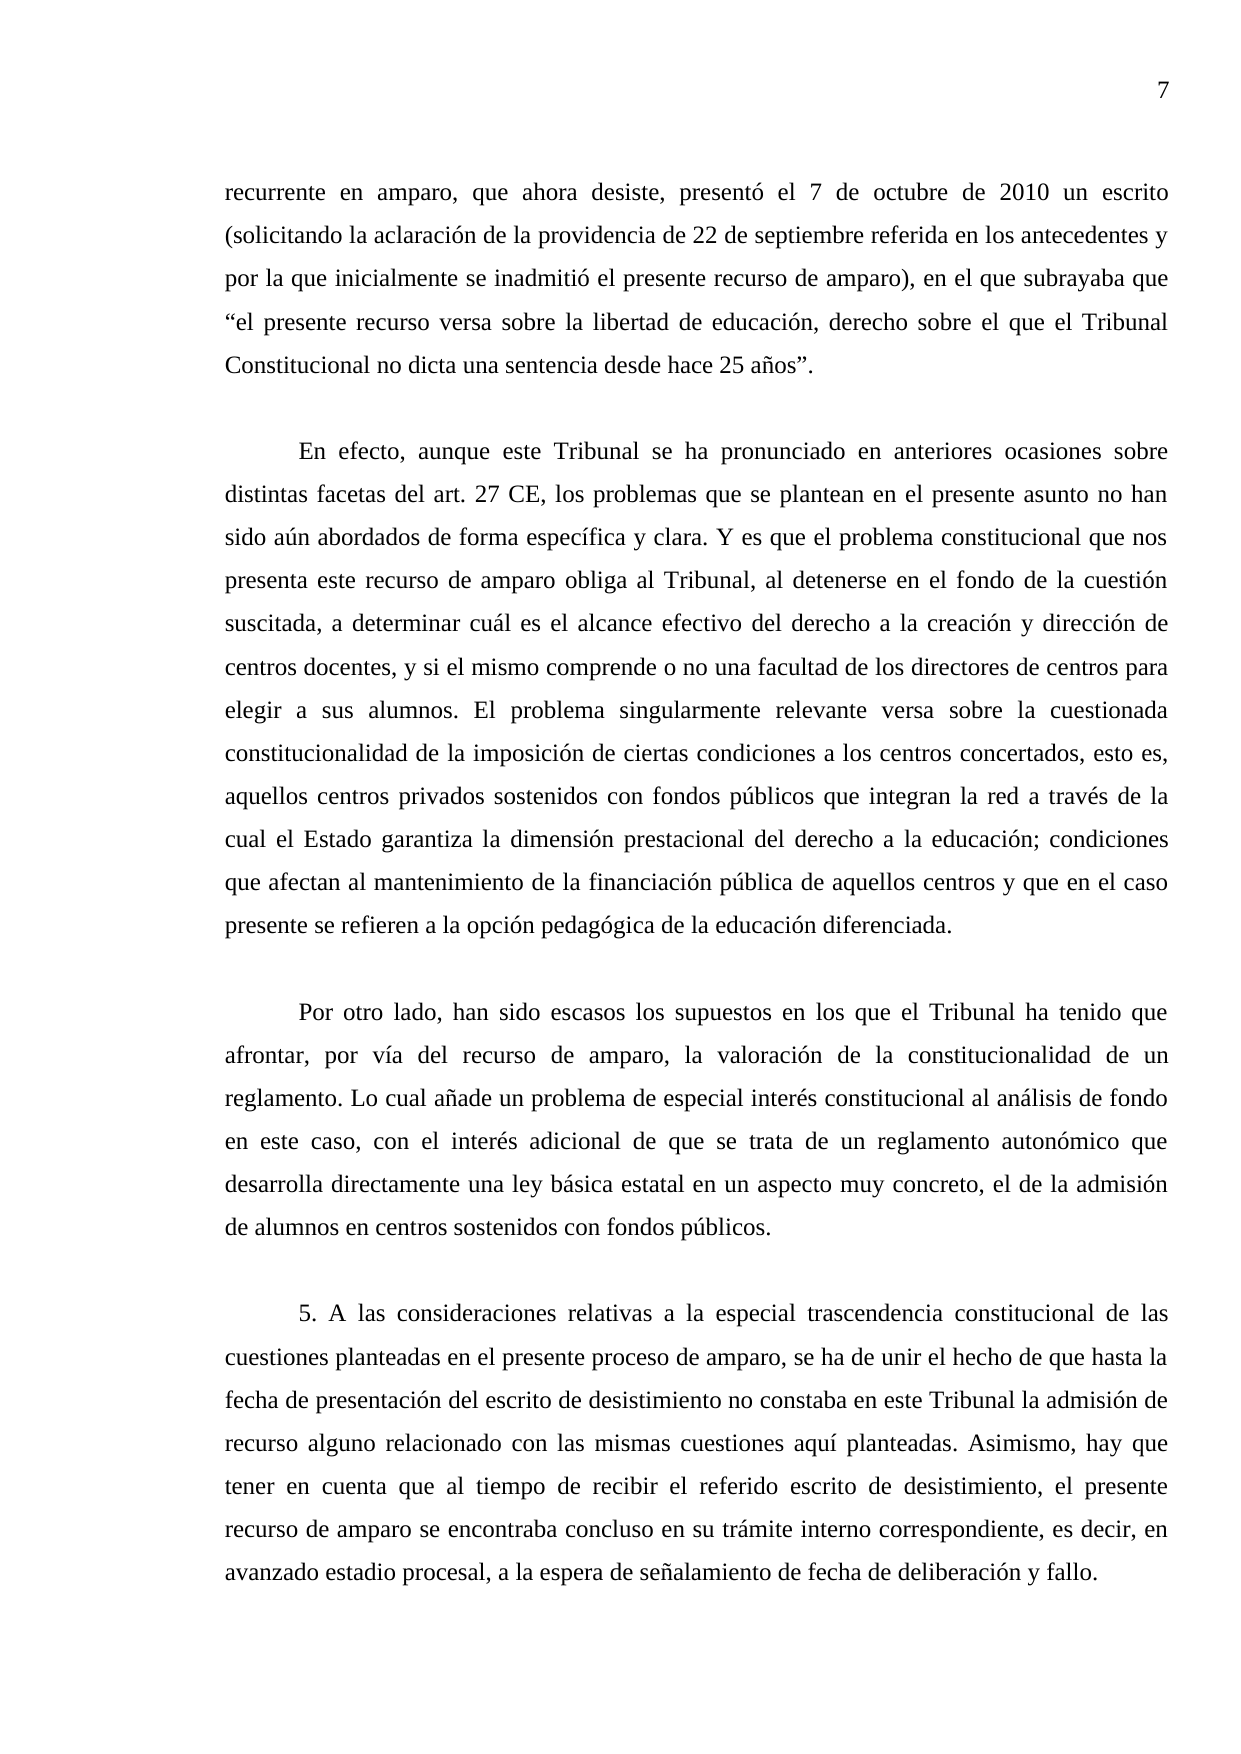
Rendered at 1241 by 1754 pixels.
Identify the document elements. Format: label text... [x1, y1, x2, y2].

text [224, 177, 1169, 378]
text 5. A las consideraciones relativas a la especial trascendencia constitucional de las cuestiones planteadas en el presente proceso de amparo, se ha de unir el hecho de que hasta la fecha de presentación del escrito de desistimiento no constaba en este Tribunal la admisión de recurso alguno relacionado con las mismas cuestiones aquí planteadas. Asimismo, hay que tener en cuenta que al tiempo de recibir el referido escrito de desistimiento, el presente recurso de amparo se encontraba concluso en su trámite interno correspondiente, es decir, en avanzado estadio procesal, a la espera de señalamiento de fecha de deliberación y fallo. [224, 1298, 1169, 1586]
text En efecto, aunque este Tribunal se ha pronunciado en anteriores ocasiones sobre distintas facetas del art. 27 CE, los problemas que se plantean en el presente asunto no han sido aún abordados de forma específica y clara. Y es que el problema constitucional que nos presenta este recurso de amparo obliga al Tribunal, al detenerse en el fondo de la cuestión suscitada, a determinar cuál es el alcance efectivo del derecho a la creación y dirección de centros docentes, y si el mismo comprende o no una facultad de los directores de centros para elegir a sus alumnos. El problema singularmente relevante versa sobre la cuestionada constitucionalidad de la imposición de ciertas condiciones a los centros concertados, esto es, aquellos centros privados sostenidos con fondos públicos que integran la red a través de la cual el Estado garantiza la dimensión prestacional del derecho a la educación; condiciones que afectan al mantenimiento de la financiación pública de aquellos centros y que en el caso presente se refieren a la opción pedagógica de la educación diferenciada. [224, 436, 1169, 939]
text Por otro lado, han sido escasos los supuestos en los que el Tribunal ha tenido que afrontar, por vía del recurso de amparo, la valoración de la constitucionalidad de un reglamento. Lo cual añade un problema de especial interés constitucional al análisis de fondo en este caso, con el interés adicional de que se trata de un reglamento autonómico que desarrolla directamente una ley básica estatal en un aspecto muy concreto, el de la admisión de alumnos en centros sostenidos con fondos públicos. [224, 997, 1169, 1241]
